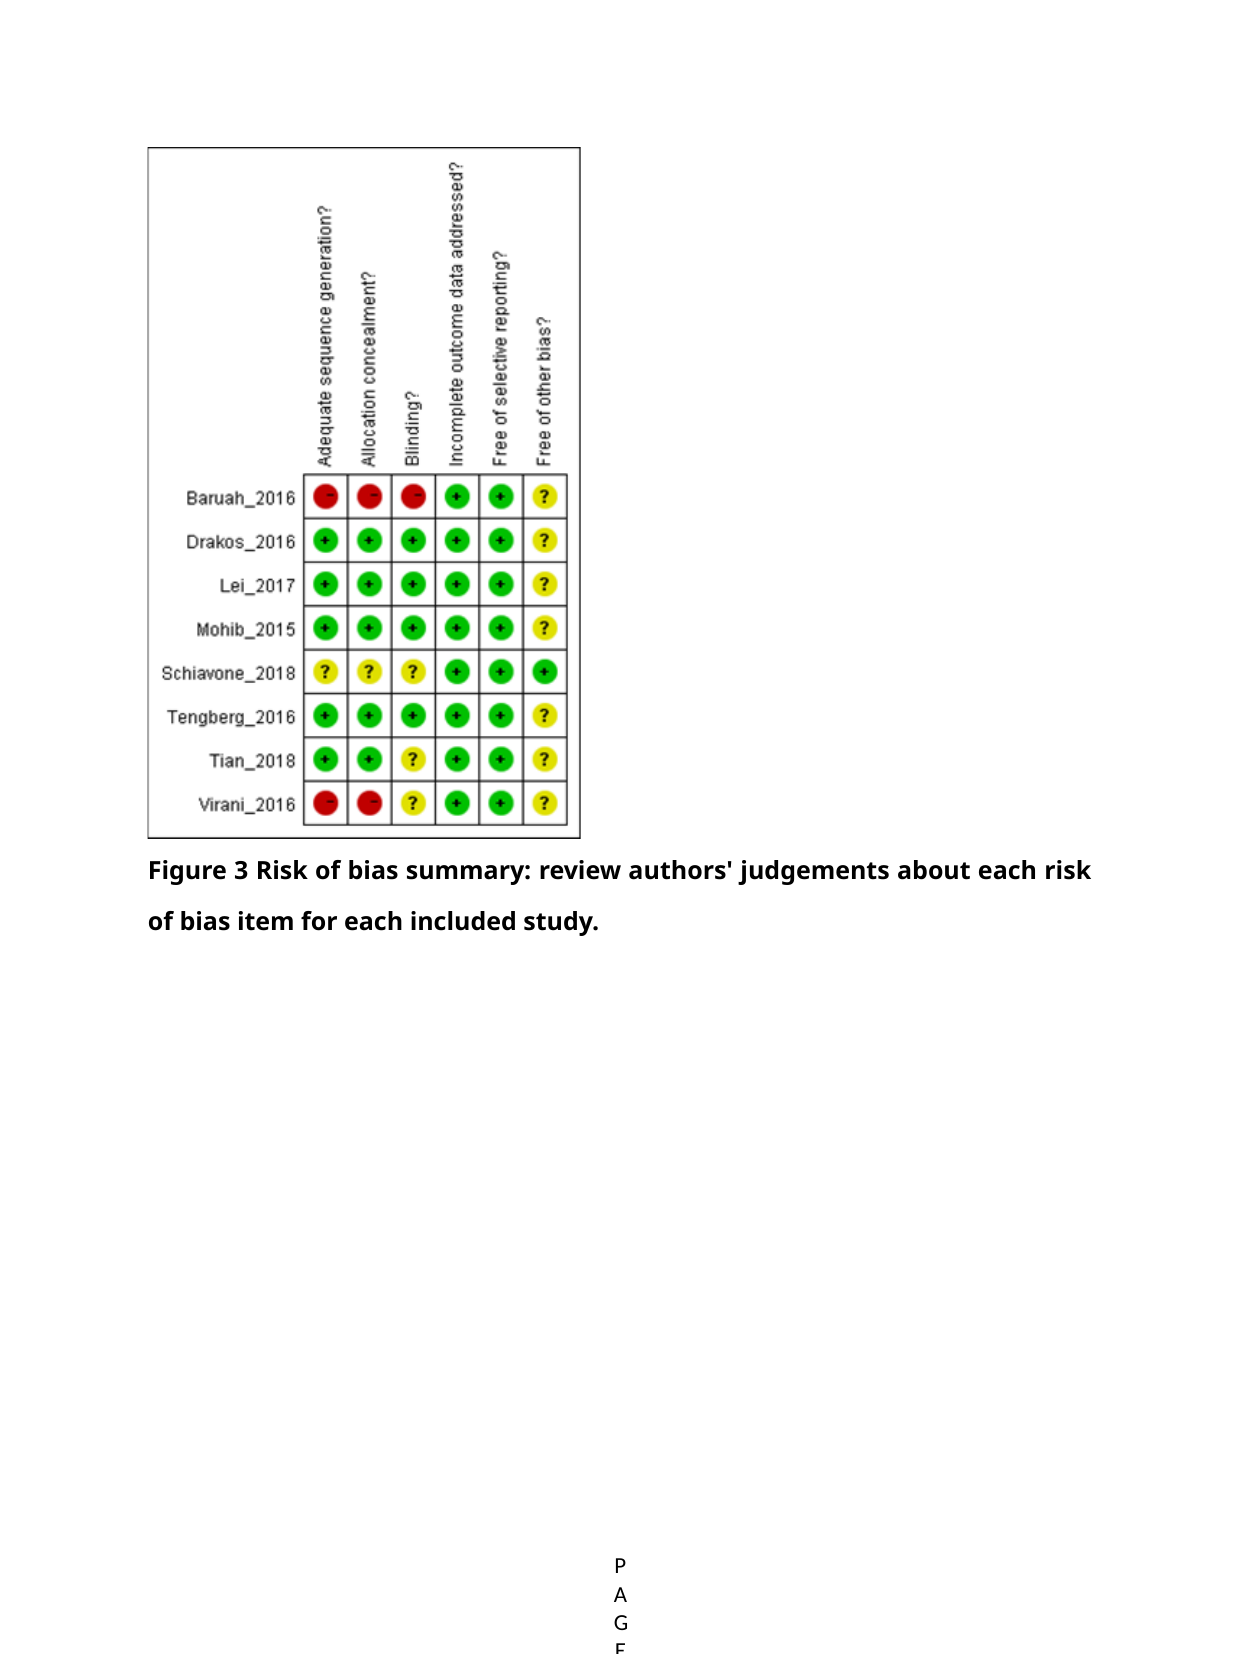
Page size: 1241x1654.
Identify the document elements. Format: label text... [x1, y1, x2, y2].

text Figure 3 Risk of bias summary: review authors' judgements about each risk of bias item for each included study. [148, 852, 1092, 937]
picture [147, 147, 581, 839]
